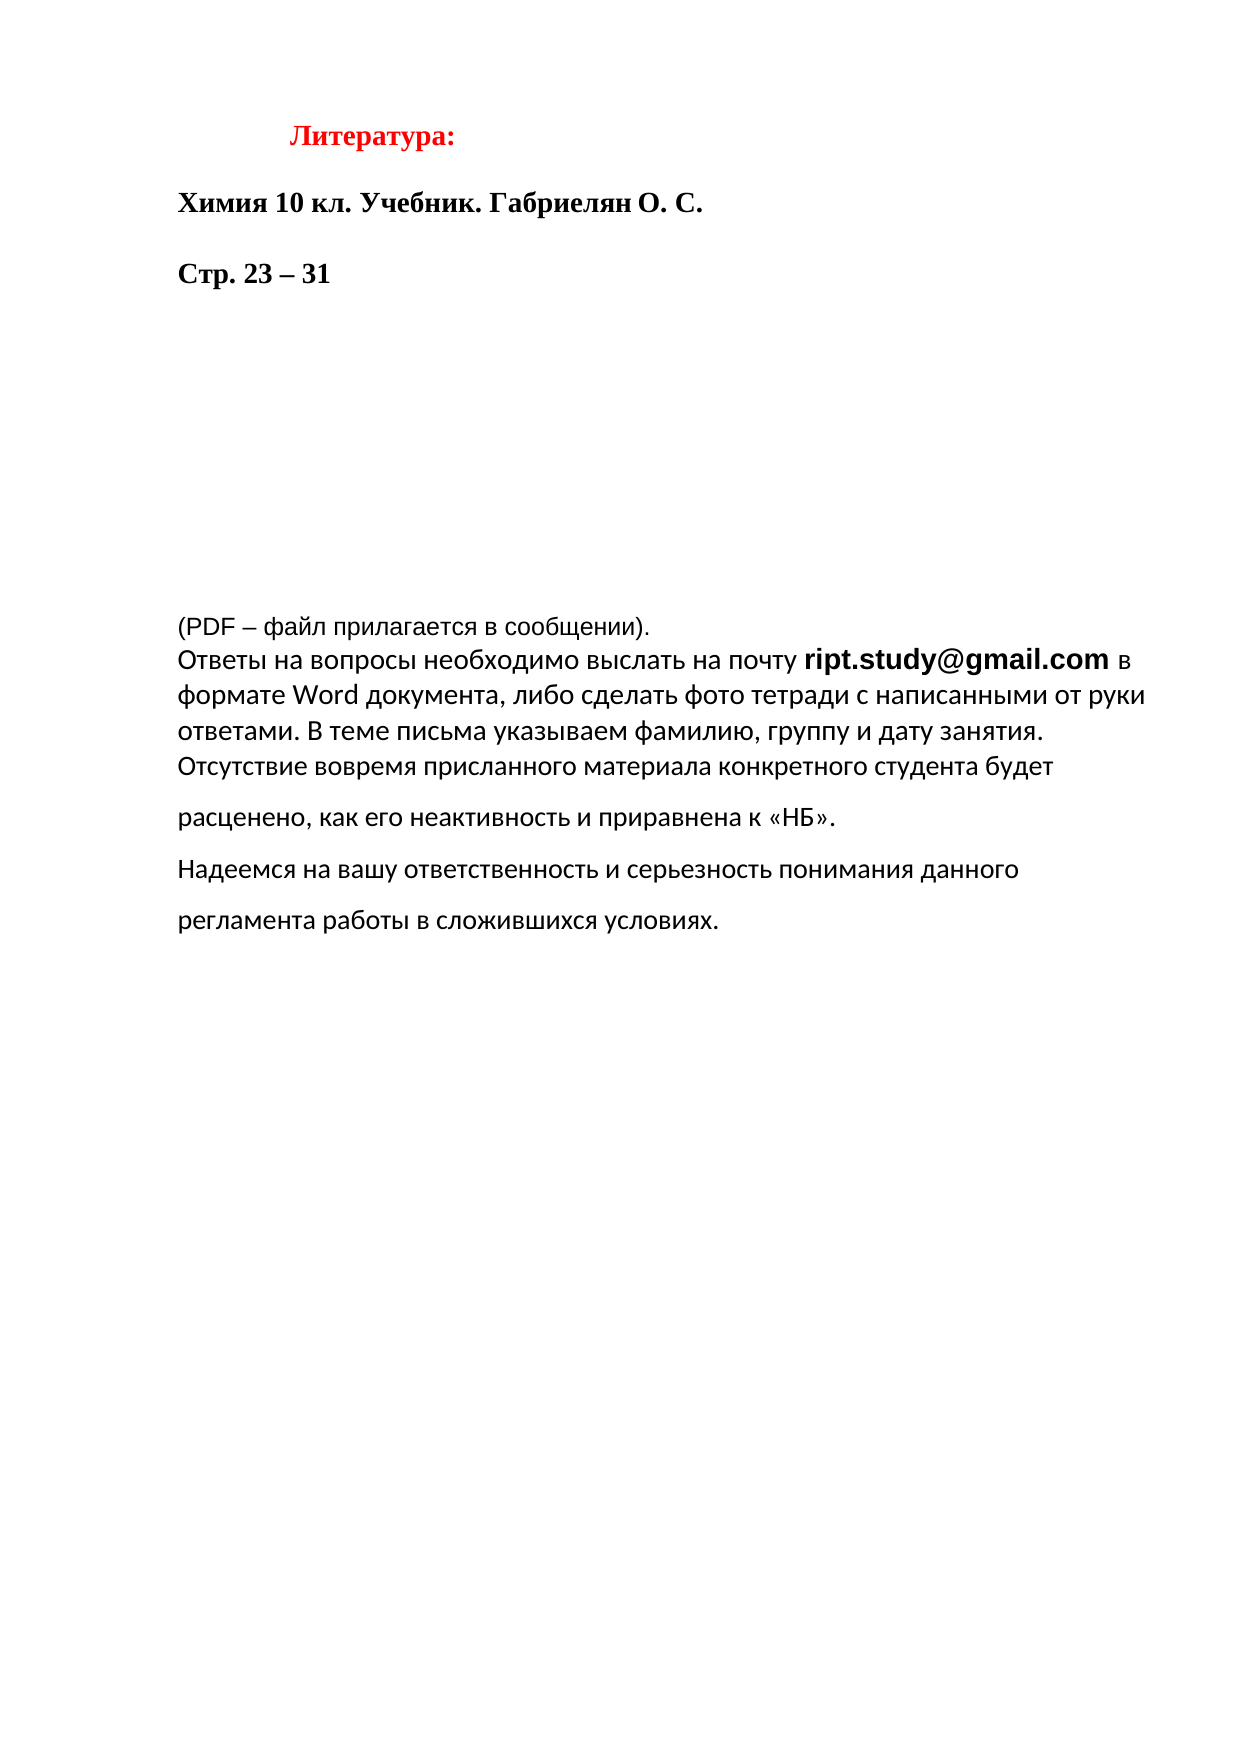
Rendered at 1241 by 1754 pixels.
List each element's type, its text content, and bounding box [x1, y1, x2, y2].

text Стр. 23 – 31 [177, 256, 1152, 290]
text Химия 10 кл. Учебник. Габриелян О. С. [177, 185, 1152, 219]
list Литература: [290, 118, 1152, 152]
text Ответы на вопросы необходимо выслать на почту ript.study@gmail.com в формате Word документа, либо сделать фото тетради с написанными от руки ответами. В теме письма указываем фамилию, группу и дату занятия. [177, 641, 1152, 748]
text (PDF – файл прилагается в сообщении). [177, 612, 1152, 641]
text Надеемся на вашу ответственность и серьезность понимания данного регламента работы в сложившихся условиях. [177, 851, 1152, 937]
text Отсутствие вовремя присланного материала конкретного студента будет расценено, как его неактивность и приравнена к «НБ». [177, 748, 1152, 833]
